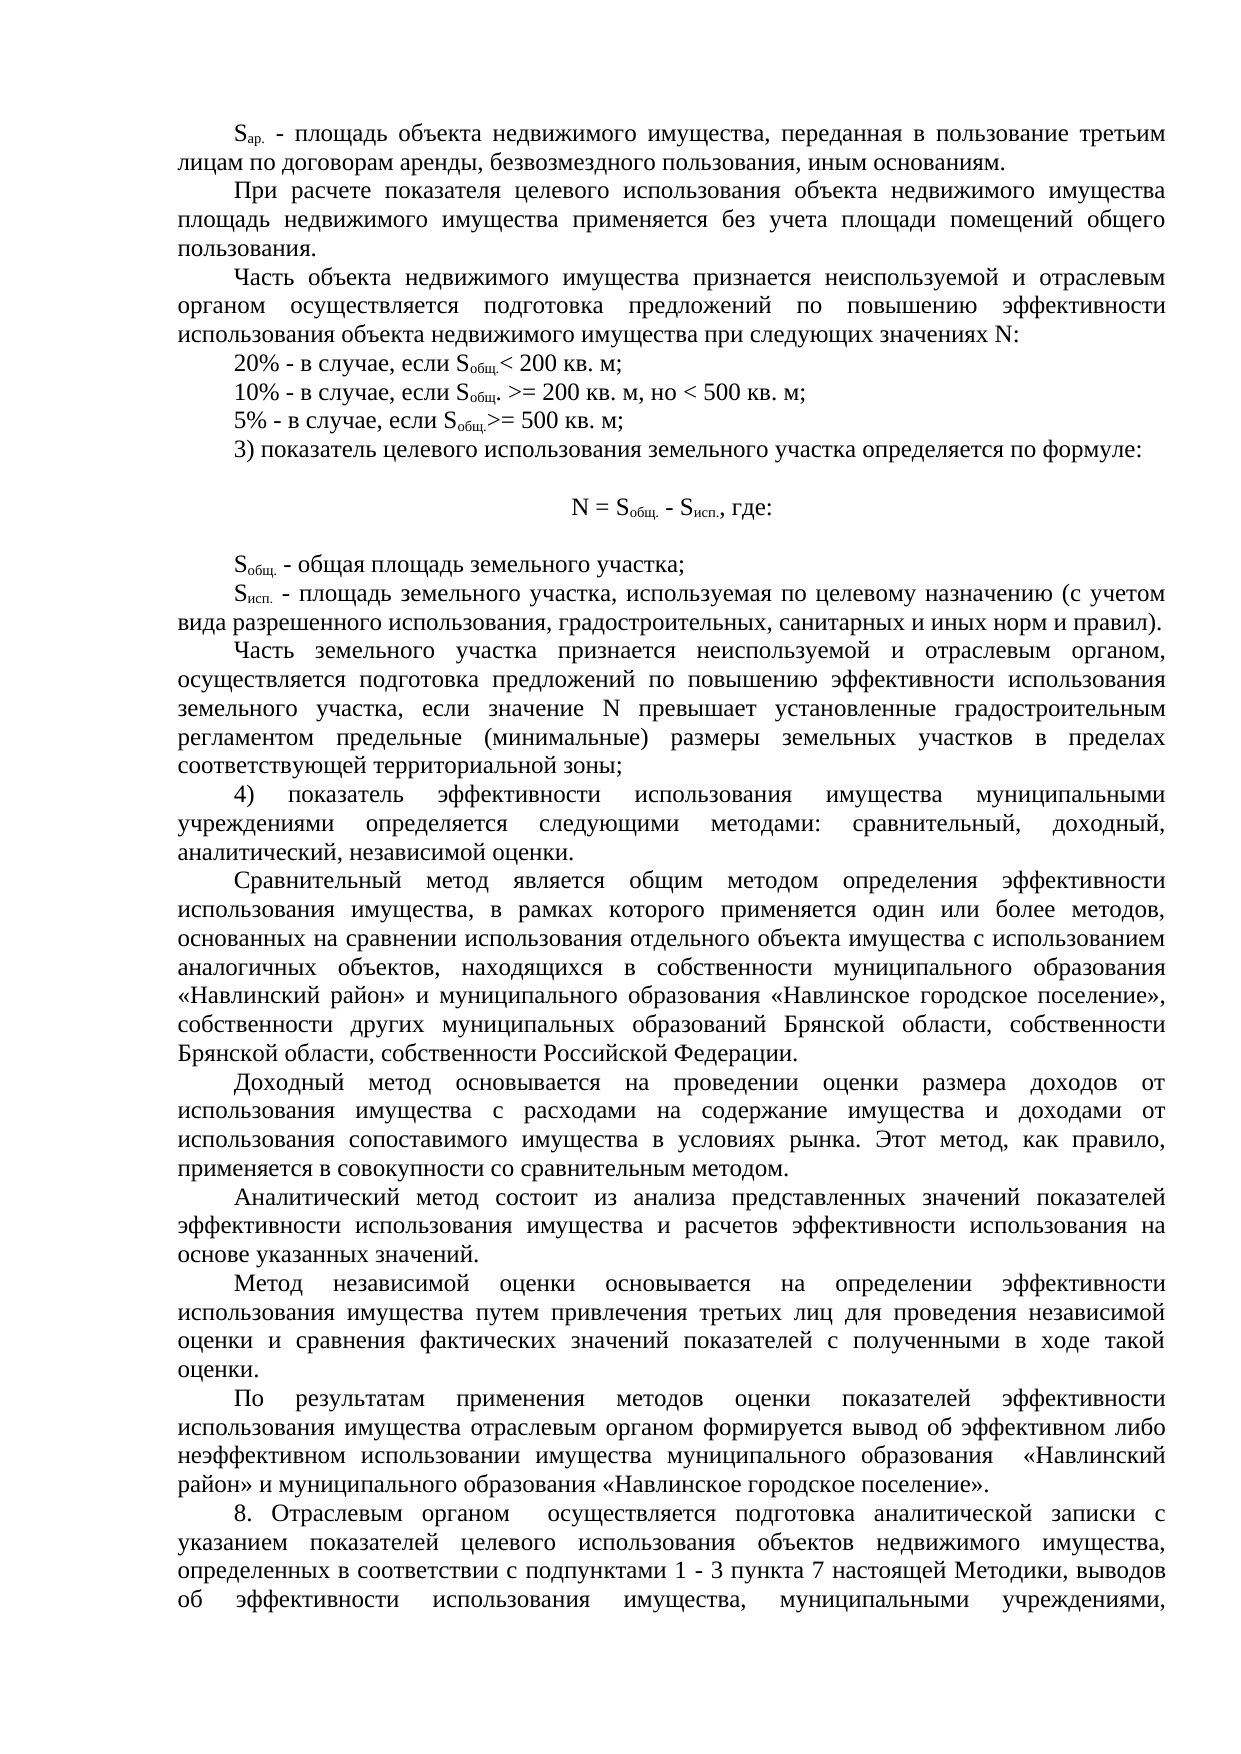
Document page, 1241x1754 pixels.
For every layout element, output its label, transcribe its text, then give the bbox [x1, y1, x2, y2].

text Sар. - площадь объекта недвижимого имущества, переданная в пользование третьим лицам по договорам аренды, безвозмездного пользования, иным основаниям. [177, 118, 1166, 176]
text Sисп. - площадь земельного участка, используемая по целевому назначению (с учетом вида разрешенного использования, градостроительных, санитарных и иных норм и правил). [177, 578, 1166, 636]
text Доходный метод основывается на проведении оценки размера доходов от использования имущества с расходами на содержание имущества и доходами от использования сопоставимого имущества в условиях рынка. Этот метод, как правило, применяется в совокупности со сравнительным методом. [177, 1067, 1166, 1182]
text Метод независимой оценки основывается на определении эффективности использования имущества путем привлечения третьих лиц для проведения независимой оценки и сравнения фактических значений показателей с полученными в ходе такой оценки. [177, 1268, 1166, 1383]
text 4) показатель эффективности использования имущества муниципальными учреждениями определяется следующими методами: сравнительный, доходный, аналитический, независимой оценки. [177, 779, 1166, 866]
text Часть объекта недвижимого имущества признается неиспользуемой и отраслевым органом осуществляется подготовка предложений по повышению эффективности использования объекта недвижимого имущества при следующих значениях N: [177, 262, 1166, 348]
text Sобщ. - общая площадь земельного участка; [177, 549, 1166, 578]
text По результатам применения методов оценки показателей эффективности использования имущества отраслевым органом формируется вывод об эффективном либо неэффективном использовании имущества муниципального образования «Навлинский район» и муниципального образования «Навлинское городское поселение». [177, 1383, 1166, 1498]
text Сравнительный метод является общим методом определения эффективности использования имущества, в рамках которого применяется один или более методов, основанных на сравнении использования отдельного объекта имущества с использованием аналогичных объектов, находящихся в собственности муниципального образования «Навлинский район» и муниципального образования «Навлинское городское поселение», собственности других муниципальных образований Брянской области, собственности Брянской области, собственности Российской Федерации. [177, 866, 1166, 1067]
text 3) показатель целевого использования земельного участка определяется по формуле: [177, 434, 1166, 463]
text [177, 1498, 1166, 1613]
text 20% - в случае, если Sобщ.< 200 кв. м; [177, 348, 1166, 377]
text 10% - в случае, если Sобщ. >= 200 кв. м, но < 500 кв. м; [177, 377, 1166, 406]
text Аналитический метод состоит из анализа представленных значений показателей эффективности использования имущества и расчетов эффективности использования на основе указанных значений. [177, 1182, 1166, 1268]
text Часть земельного участка признается неиспользуемой и отраслевым органом, осуществляется подготовка предложений по повышению эффективности использования земельного участка, если значение N превышает установленные градостроительным регламентом предельные (минимальные) размеры земельных участков в пределах соответствующей территориальной зоны; [177, 636, 1166, 779]
text 5% - в случае, если Sобщ.>= 500 кв. м; [177, 406, 1166, 434]
text N = Sобщ. - Sисп., где: [177, 492, 1166, 521]
text При расчете показателя целевого использования объекта недвижимого имущества площадь недвижимого имущества применяется без учета площади помещений общего пользования. [177, 176, 1166, 262]
